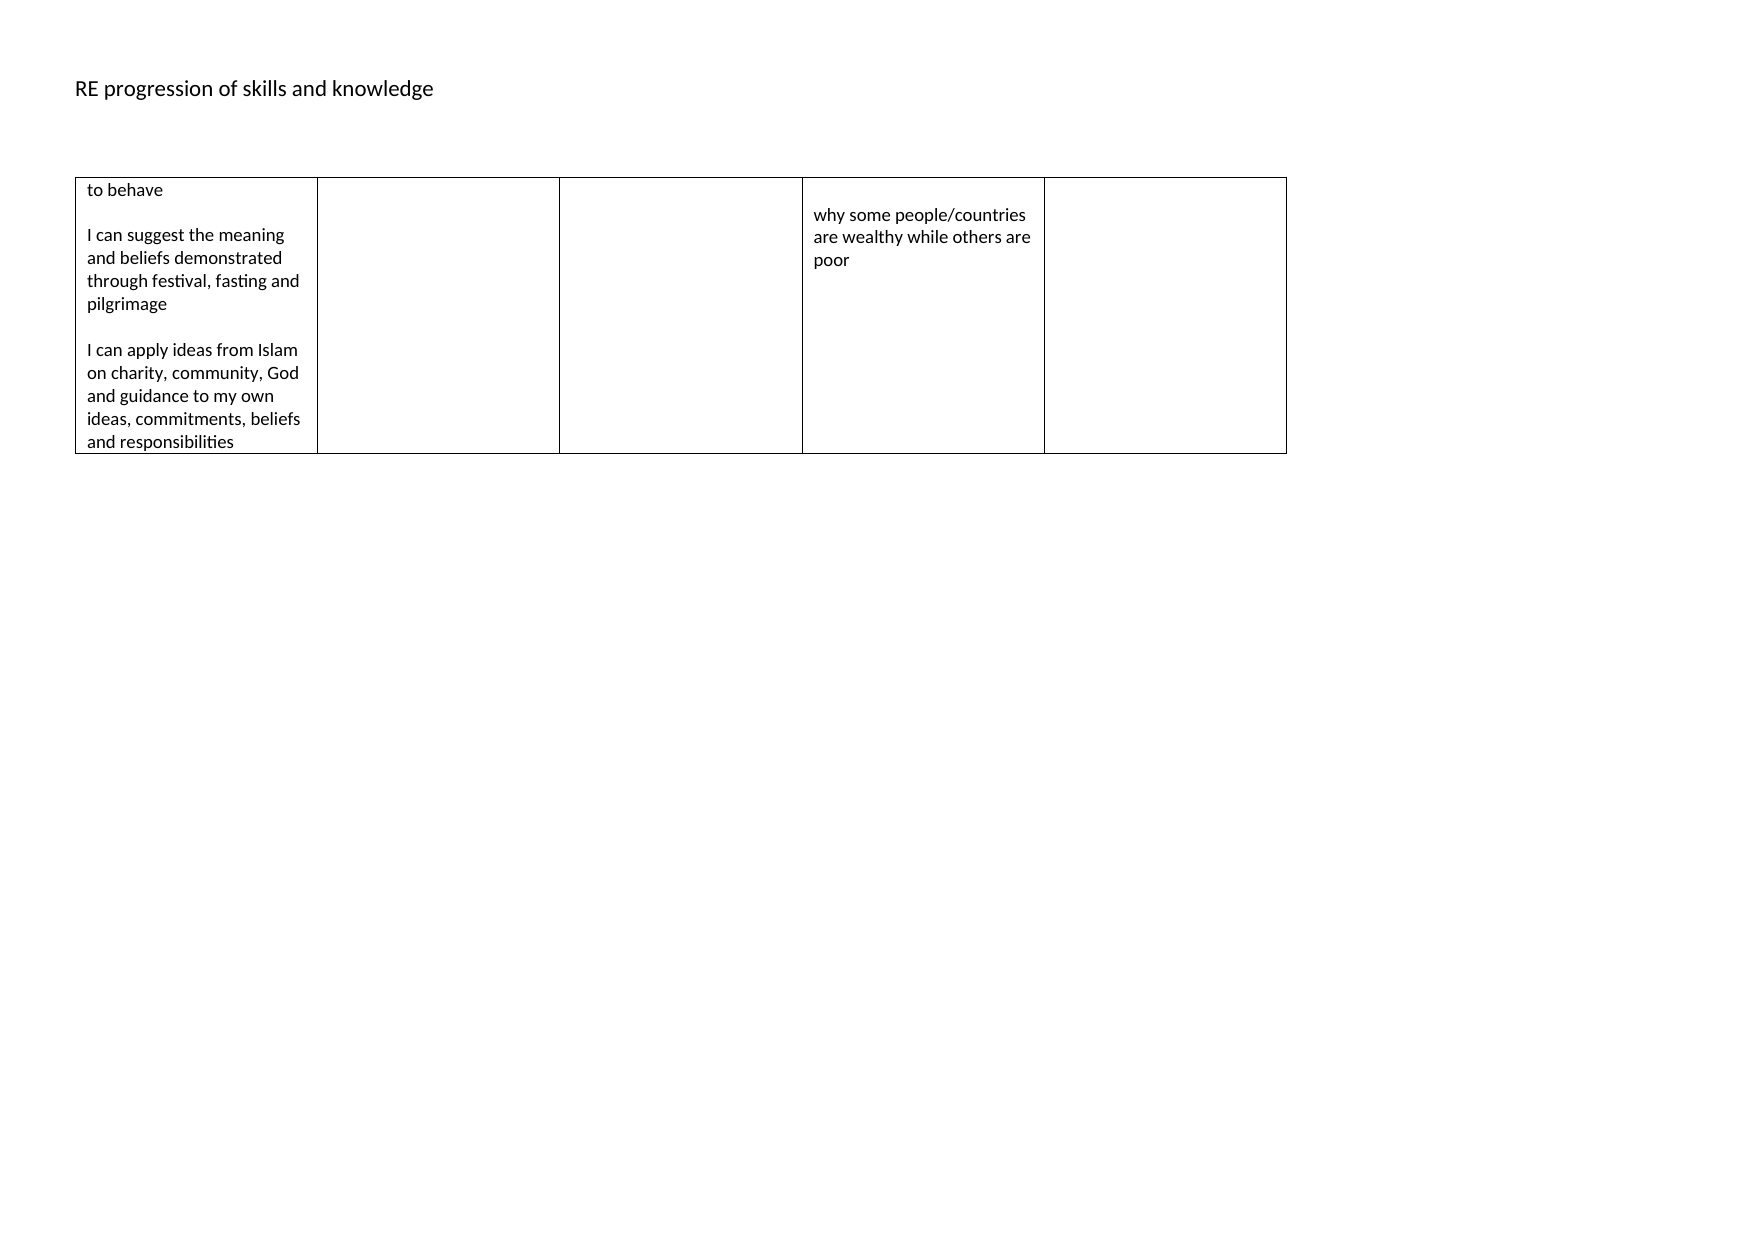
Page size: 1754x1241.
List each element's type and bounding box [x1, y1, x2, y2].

table_cell [318, 178, 559, 453]
table_cell [560, 178, 802, 453]
table_cell [76, 178, 317, 453]
table_cell [1045, 178, 1286, 453]
table_cell [803, 178, 1044, 453]
